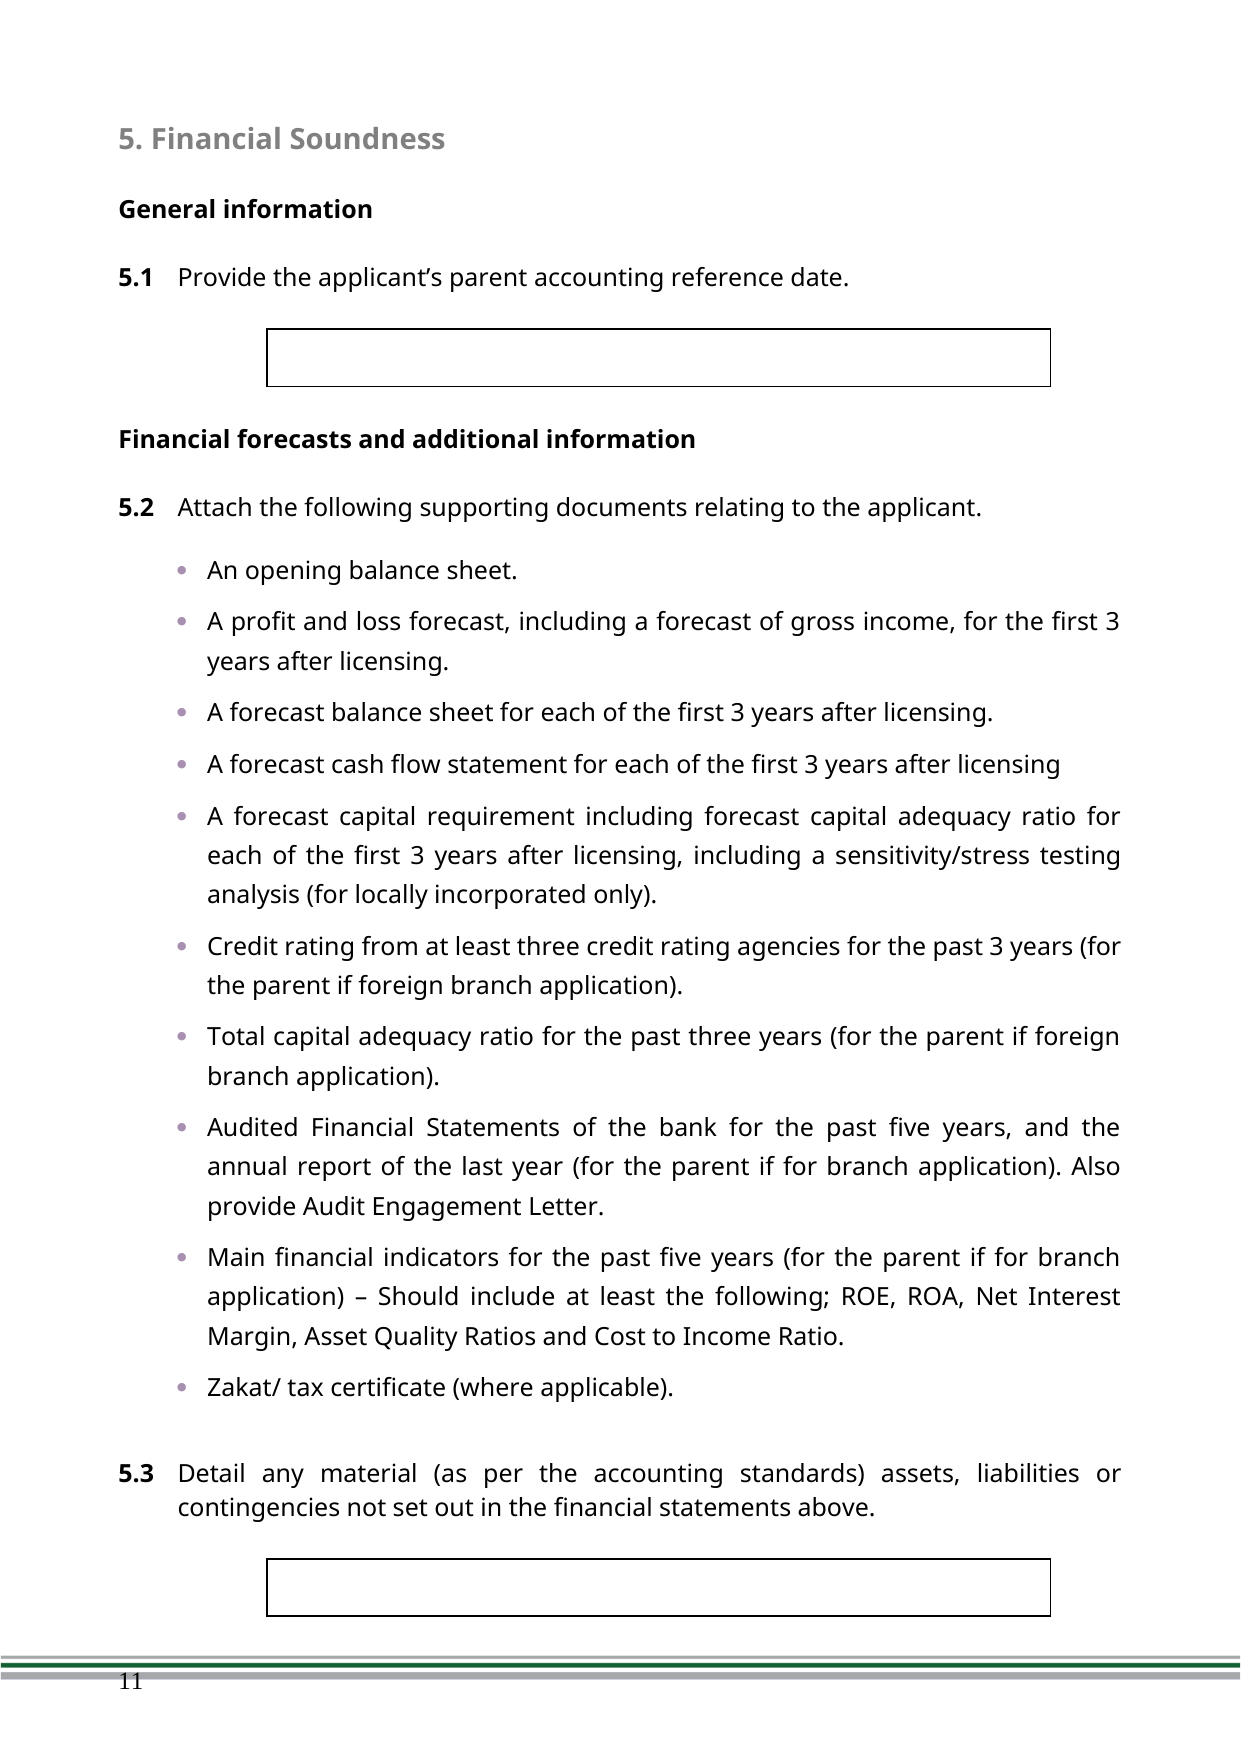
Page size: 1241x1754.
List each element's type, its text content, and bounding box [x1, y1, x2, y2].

list Total capital adequacy ratio for the past three years (for the parent if foreign branch application). [177, 1019, 1122, 1092]
list A forecast capital requirement including forecast capital adequacy ratio for each of the first 3 years after licensing, including a sensitivity/stress testing analysis (for locally incorporated only). [177, 798, 1122, 911]
text 5.2 Attach the following supporting documents relating to the applicant. [118, 489, 1122, 523]
text Financial forecasts and additional information [118, 421, 1122, 455]
list Credit rating from at least three credit rating agencies for the past 3 years (for the parent if foreign branch application). [177, 928, 1122, 1001]
text General information [118, 192, 1122, 226]
list A profit and loss forecast, including a forecast of gross income, for the first 3 years after licensing. [177, 604, 1122, 677]
picture [0, 1638, 1241, 1695]
subtitle 5. Financial Soundness [118, 118, 1122, 158]
text 5.1 Provide the applicant’s parent accounting reference date. [118, 260, 1122, 294]
list Main financial indicators for the past five years (for the parent if for branch application) – Should include at least the following; ROE, ROA, Net Interest Margin, Asset Quality Ratios and Cost to Income Ratio. [177, 1240, 1122, 1352]
list A forecast cash flow statement for each of the first 3 years after licensing [177, 746, 1122, 781]
text 5.3 Detail any material (as per the accounting standards) assets, liabilities or contingencies not set out in the financial statements above. [118, 1456, 1122, 1524]
list An opening balance sheet. [177, 552, 1122, 586]
list Audited Financial Statements of the bank for the past five years, and the annual report of the last year (for the parent if for branch application). Also provide Audit Engagement Letter. [177, 1110, 1122, 1222]
list A forecast balance sheet for each of the first 3 years after licensing. [177, 695, 1122, 729]
list Zakat/ tax certificate (where applicable). [177, 1370, 1122, 1404]
